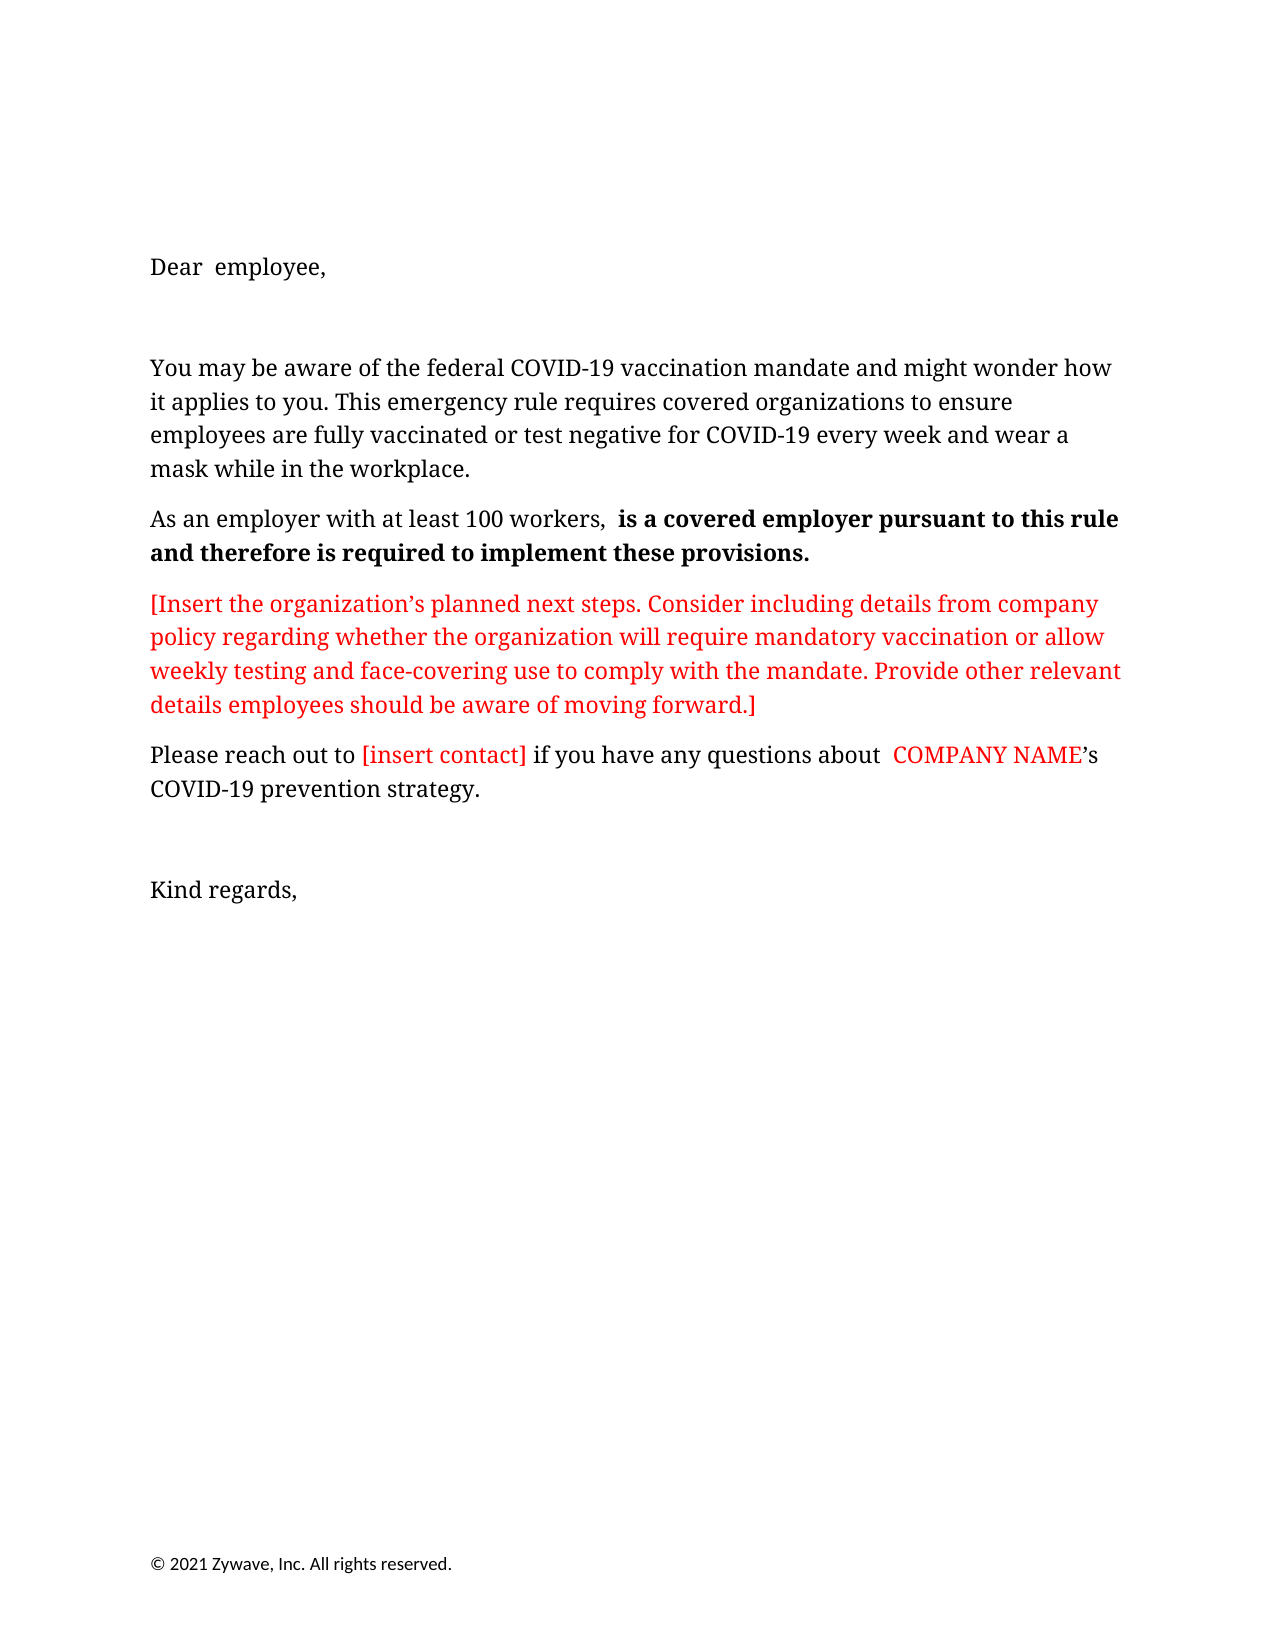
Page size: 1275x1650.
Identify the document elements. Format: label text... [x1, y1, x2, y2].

text As an employer with at least 100 workers, is a covered employer pursuant to this rule and therefore is required to implement these provisions. [150, 503, 1125, 568]
text Dear employee, [150, 251, 1125, 282]
text [Insert the organization’s planned next steps. Consider including details from company policy regarding whether the organization will require mandatory vaccination or allow weekly testing and face-covering use to comply with the mandate. Provide other relevant details employees should be aware of moving forward.] [150, 587, 1125, 720]
text Please reach out to [insert contact] if you have any questions about COMPANY NAME’s COVID-19 prevention strategy. [150, 739, 1125, 804]
text You may be aware of the federal COVID-19 vaccination mandate and might wonder how it applies to you. This emergency rule requires covered organizations to ensure employees are fully vaccinated or test negative for COVID-19 every week and wear a mask while in the workplace. [150, 352, 1125, 484]
text Kind regards, [150, 874, 1125, 905]
